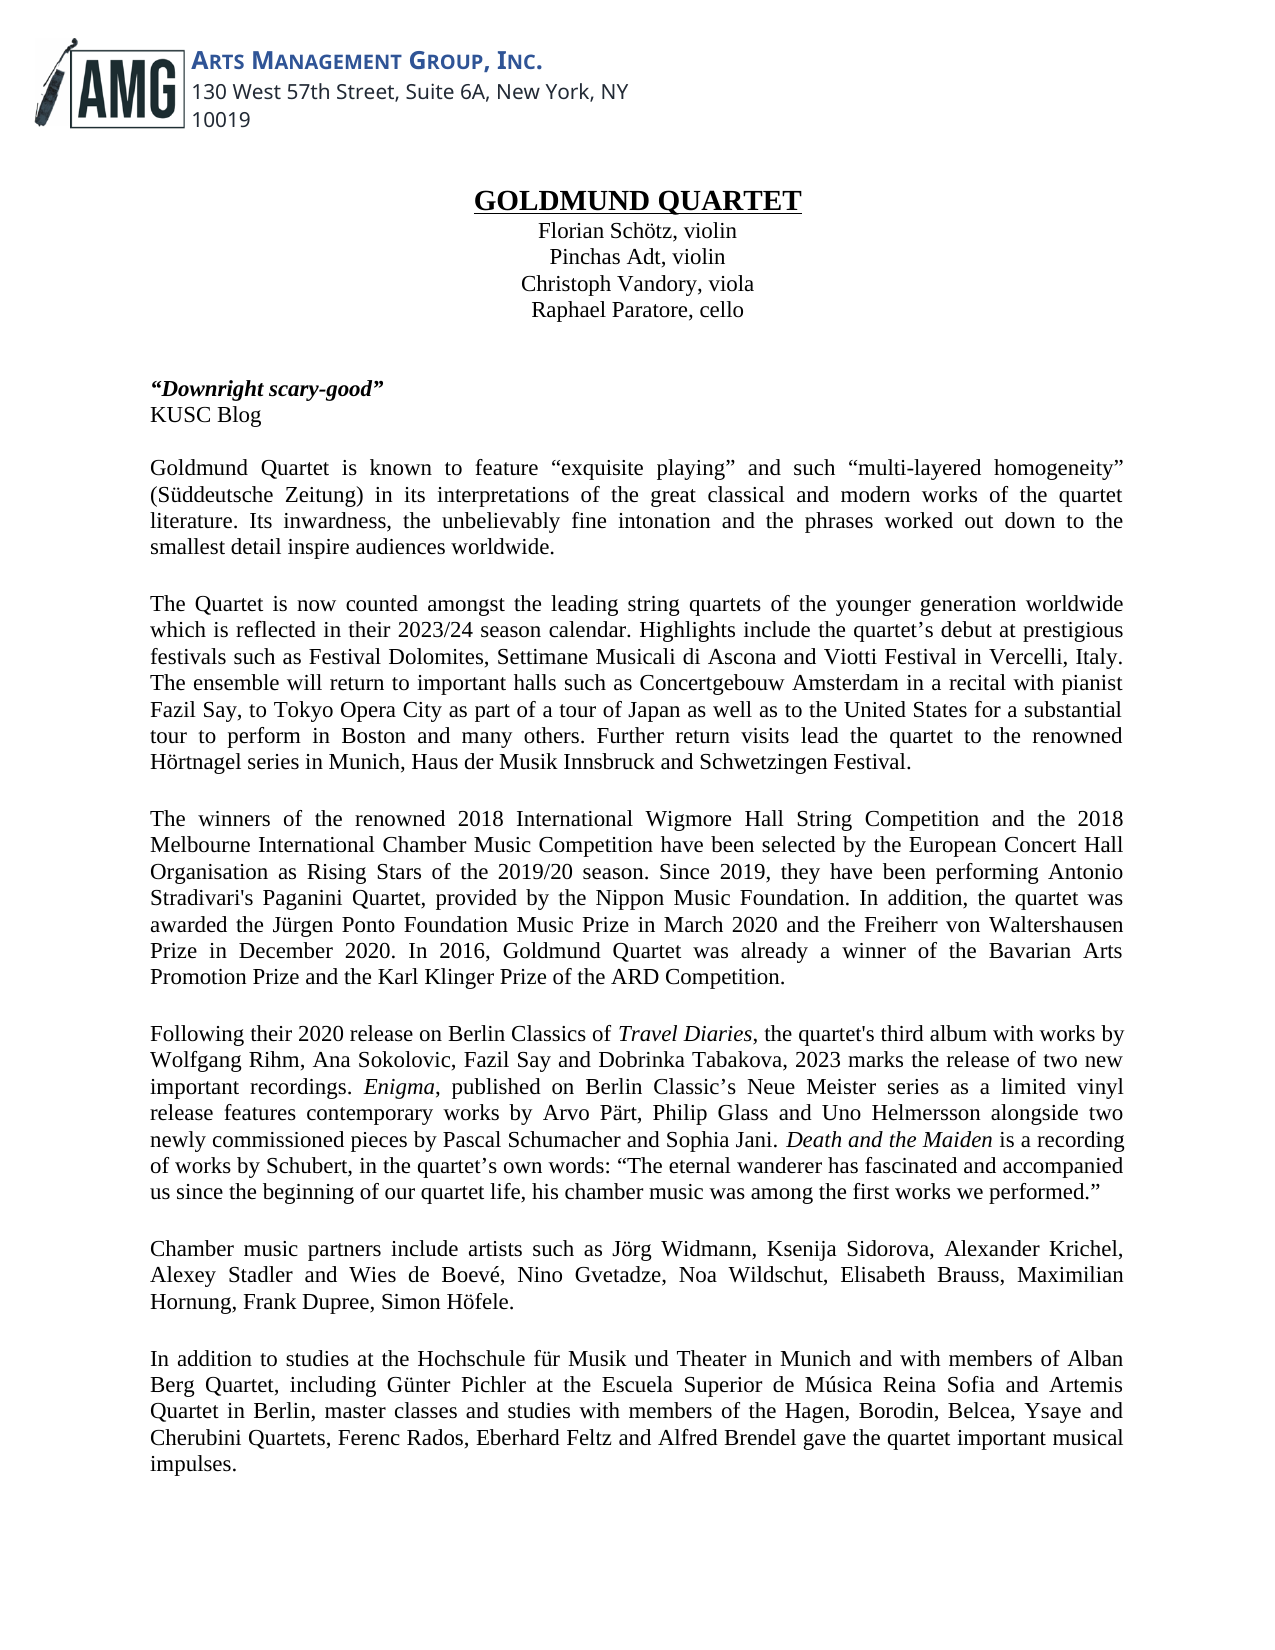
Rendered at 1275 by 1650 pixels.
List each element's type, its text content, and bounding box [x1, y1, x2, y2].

text Florian Schötz, violin [150, 217, 1125, 243]
text Chamber music partners include artists such as Jörg Widmann, Ksenija Sidorova, Alexander Krichel, Alexey Stadler and Wies de Boevé, Nino Gvetadze, Noa Wildschut, Elisabeth Brauss, Maximilian Hornung, Frank Dupree, Simon Höfele. [150, 1235, 1125, 1314]
text In addition to studies at the Hochschule für Musik und Theater in Munich and with members of Alban Berg Quartet, including Günter Pichler at the Escuela Superior de Música Reina Sofia and Artemis Quartet in Berlin, master classes and studies with members of the Hagen, Borodin, Belcea, Ysaye and Cherubini Quartets, Ferenc Rados, Eberhard Feltz and Alfred Brendel gave the quartet important musical impulses. [150, 1345, 1125, 1477]
text “Downright scary-good” [150, 375, 1125, 402]
text Raphael Paratore, cello [150, 296, 1125, 322]
text Following their 2020 release on Berlin Classics of Travel Diaries, the quartet's third album with works by Wolfgang Rihm, Ana Sokolovic, Fazil Say and Dobrinka Tabakova, 2023 marks the release of two new important recordings. Enigma, published on Berlin Classic’s Neue Meister series as a limited vinyl release features contemporary works by Arvo Pärt, Philip Glass and Uno Helmersson alongside two newly commissioned pieces by Pascal Schumacher and Sophia Jani. Death and the Maiden is a recording of works by Schubert, in the quartet’s own words: “The eternal wanderer has fascinated and accompanied us since the beginning of our quartet life, his chamber music was among the first works we performed.” [150, 1020, 1125, 1205]
text KUSC Blog [150, 402, 1125, 428]
text The winners of the renowned 2018 International Wigmore Hall String Competition and the 2018 Melbourne International Chamber Music Competition have been selected by the European Concert Hall Organisation as Rising Stars of the 2019/20 season. Since 2019, they have been performing Antonio Stradivari's Paganini Quartet, provided by the Nippon Music Foundation. In addition, the quartet was awarded the Jürgen Ponto Foundation Music Prize in March 2020 and the Freiherr von Waltershausen Prize in December 2020. In 2016, Goldmund Quartet was already a winner of the Bavarian Arts Promotion Prize and the Karl Klinger Prize of the ARD Competition. [150, 805, 1125, 990]
text Pinchas Adt, violin [150, 243, 1125, 270]
text The Quartet is now counted amongst the leading string quartets of the younger generation worldwide which is reflected in their 2023/24 season calendar. Highlights include the quartet’s debut at prestigious festivals such as Festival Dolomites, Settimane Musicali di Ascona and Viotti Festival in Vercelli, Italy. The ensemble will return to important halls such as Concertgebouw Amsterdam in a recital with pianist Fazil Say, to Tokyo Opera City as part of a tour of Japan as well as to the United States for a substantial tour to perform in Boston and many others. Further return visits lead the quartet to the renowned Hörtnagel series in Munich, Haus der Musik Innsbruck and Schwetzingen Festival. [150, 590, 1125, 775]
picture [33, 38, 185, 129]
text GOLDMUND QUARTET [150, 183, 1125, 217]
text Goldmund Quartet is known to feature “exquisite playing” and such “multi-layered homogeneity” (Süddeutsche Zeitung) in its interpretations of the great classical and modern works of the quartet literature. Its inwardness, the unbelievably fine intonation and the phrases worked out down to the smallest detail inspire audiences worldwide. [150, 454, 1125, 560]
text Christoph Vandory, viola [150, 270, 1125, 296]
